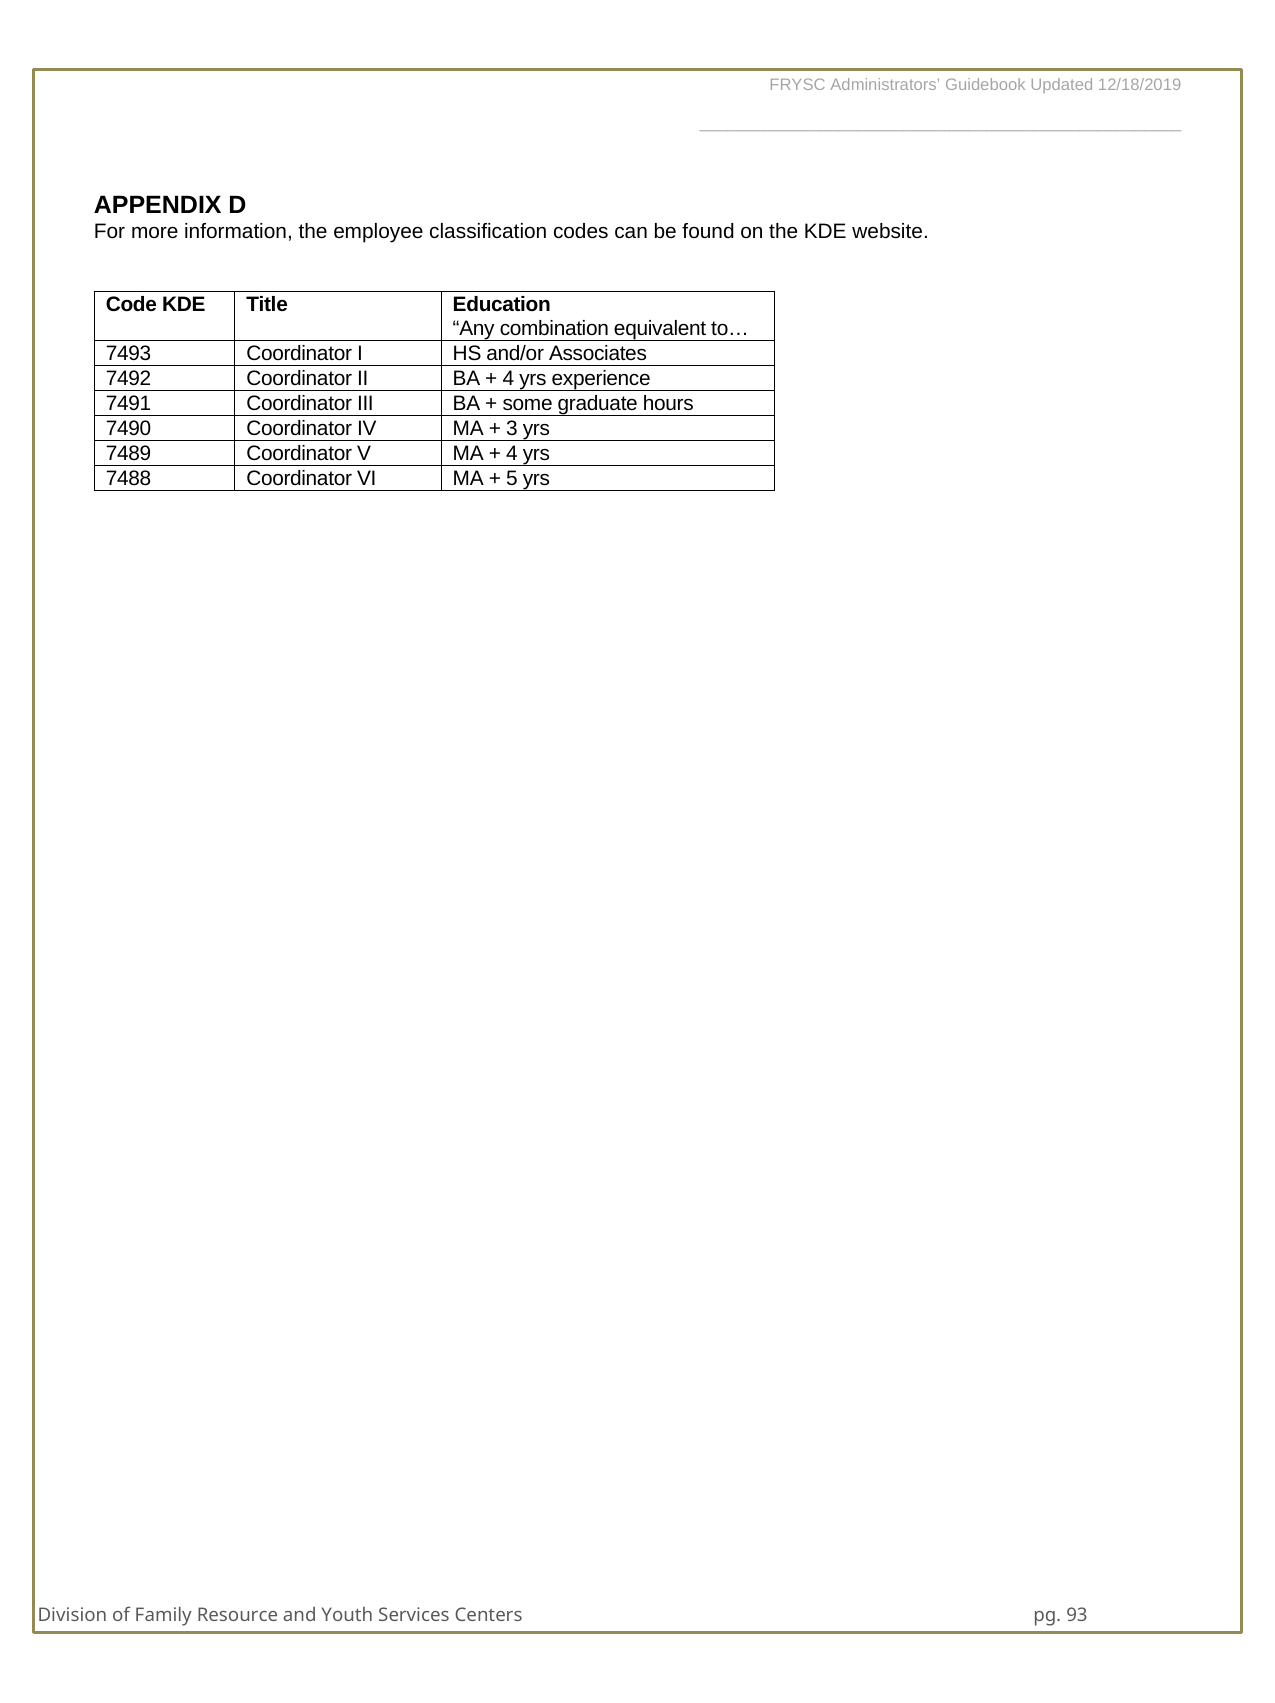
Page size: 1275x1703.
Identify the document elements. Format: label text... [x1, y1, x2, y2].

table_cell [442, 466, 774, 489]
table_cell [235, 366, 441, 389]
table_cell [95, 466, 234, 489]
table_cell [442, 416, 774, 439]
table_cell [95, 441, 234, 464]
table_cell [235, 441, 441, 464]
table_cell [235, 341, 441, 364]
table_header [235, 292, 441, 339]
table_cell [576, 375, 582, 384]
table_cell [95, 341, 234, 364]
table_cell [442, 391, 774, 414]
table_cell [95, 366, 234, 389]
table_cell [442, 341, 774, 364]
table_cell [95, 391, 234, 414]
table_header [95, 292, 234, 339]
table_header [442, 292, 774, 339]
text For more information, the employee classification codes can be found on the KDE website. [94, 219, 1181, 243]
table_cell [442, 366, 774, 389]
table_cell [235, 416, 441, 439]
text APPENDIX D [94, 190, 1181, 219]
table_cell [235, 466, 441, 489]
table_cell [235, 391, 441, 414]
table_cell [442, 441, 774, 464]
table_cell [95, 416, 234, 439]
